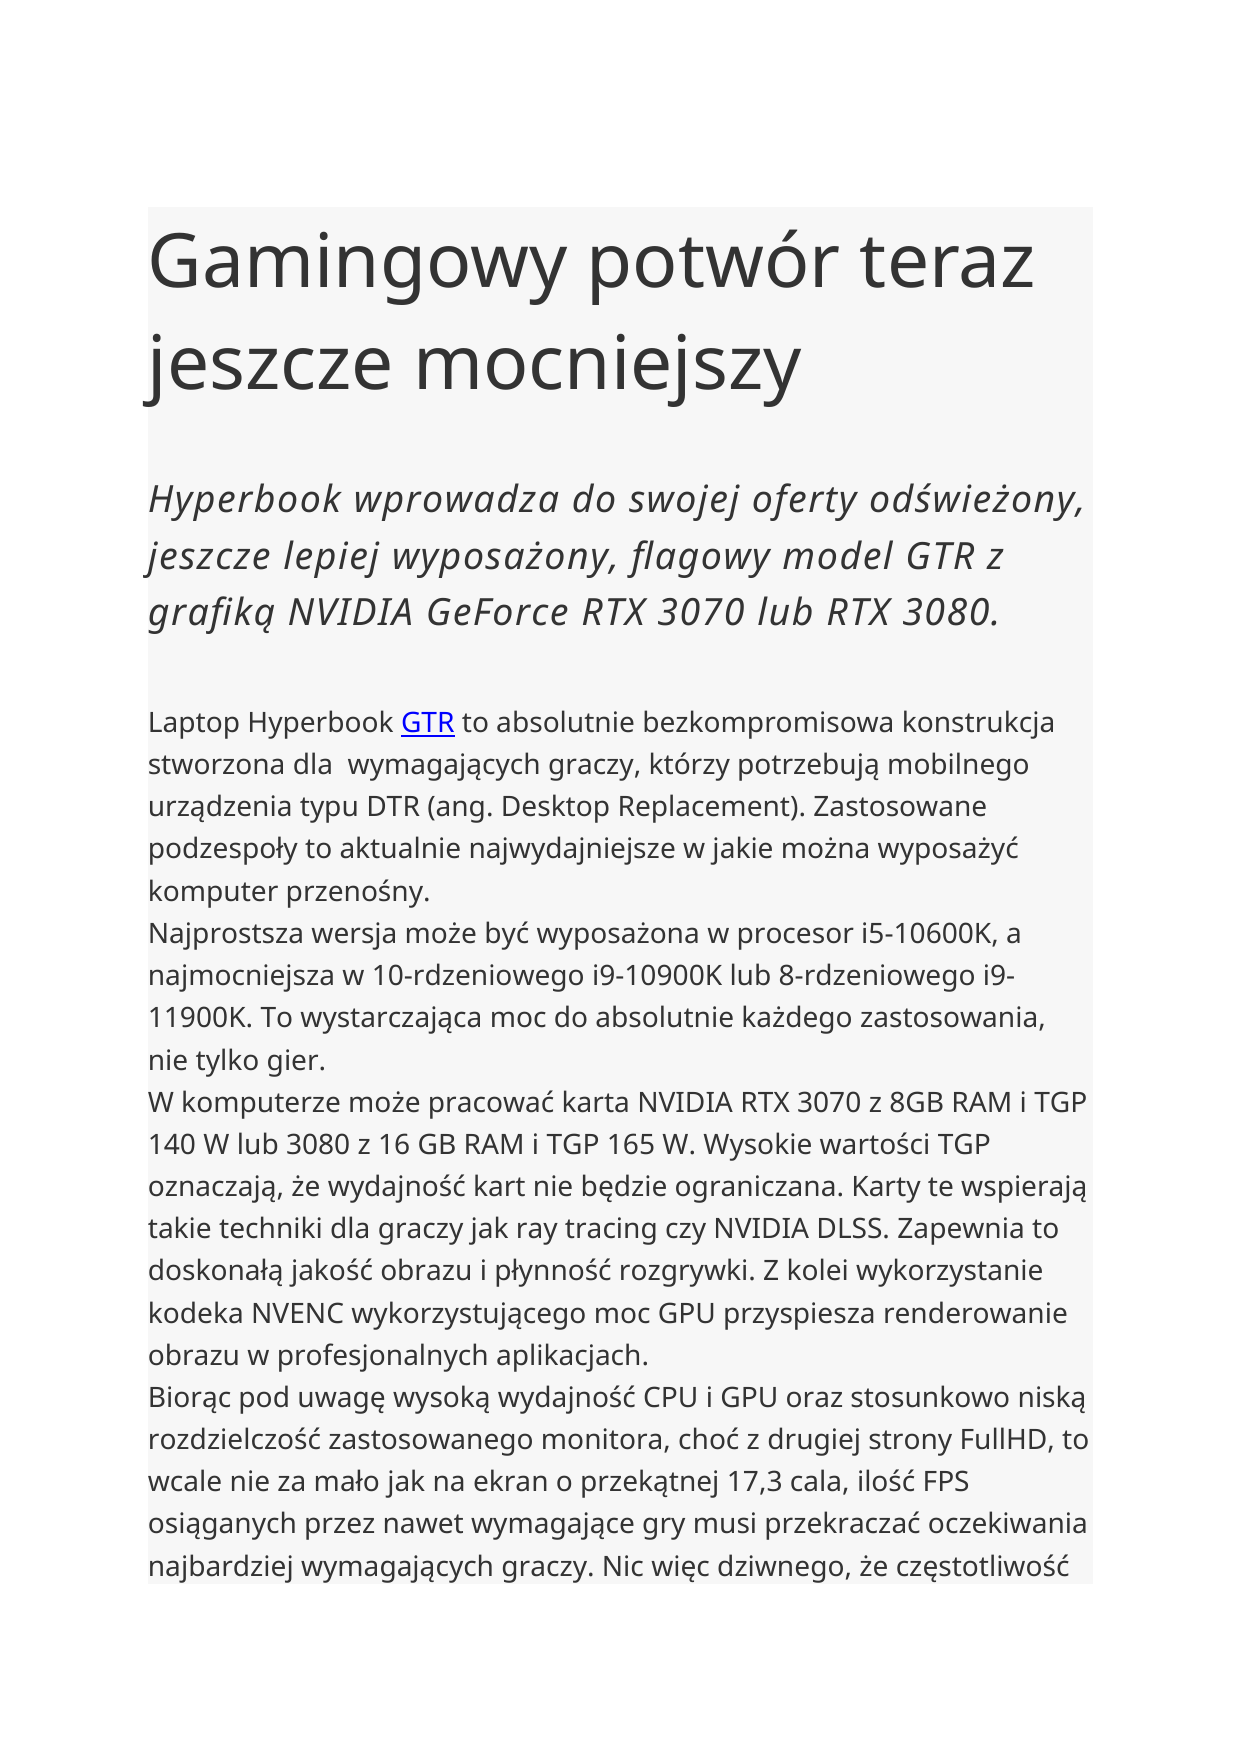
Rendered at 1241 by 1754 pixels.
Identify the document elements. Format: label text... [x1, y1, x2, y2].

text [148, 1373, 1093, 1584]
text Gamingowy potwór teraz jeszcze mocniejszy [148, 207, 1093, 411]
text Laptop Hyperbook GTR to absolutnie bezkompromisowa konstrukcja stworzona dla wymagających graczy, którzy potrzebują mobilnego urządzenia typu DTR (ang. Desktop Replacement). Zastosowane podzespoły to aktualnie najwydajniejsze w jakie można wyposażyć komputer przenośny. [148, 698, 1093, 909]
text Najprostsza wersja może być wyposażona w procesor i5-10600K, a najmocniejsza w 10-rdzeniowego i9-10900K lub 8-rdzeniowego i9-11900K. To wystarczająca moc do absolutnie każdego zastosowania, nie tylko gier. [148, 909, 1093, 1078]
text Hyperbook wprowadza do swojej oferty odświeżony, jeszcze lepiej wyposażony, flagowy model GTR z grafiką NVIDIA GeForce RTX 3070 lub RTX 3080. [148, 468, 1093, 636]
text W komputerze może pracować karta NVIDIA RTX 3070 z 8GB RAM i TGP 140 W lub 3080 z 16 GB RAM i TGP 165 W. Wysokie wartości TGP oznaczają, że wydajność kart nie będzie ograniczana. Karty te wspierają takie techniki dla graczy jak ray tracing czy NVIDIA DLSS. Zapewnia to doskonałą jakość obrazu i płynność rozgrywki. Z kolei wykorzystanie kodeka NVENC wykorzystującego moc GPU przyspiesza renderowanie obrazu w profesjonalnych aplikacjach. [148, 1078, 1093, 1373]
